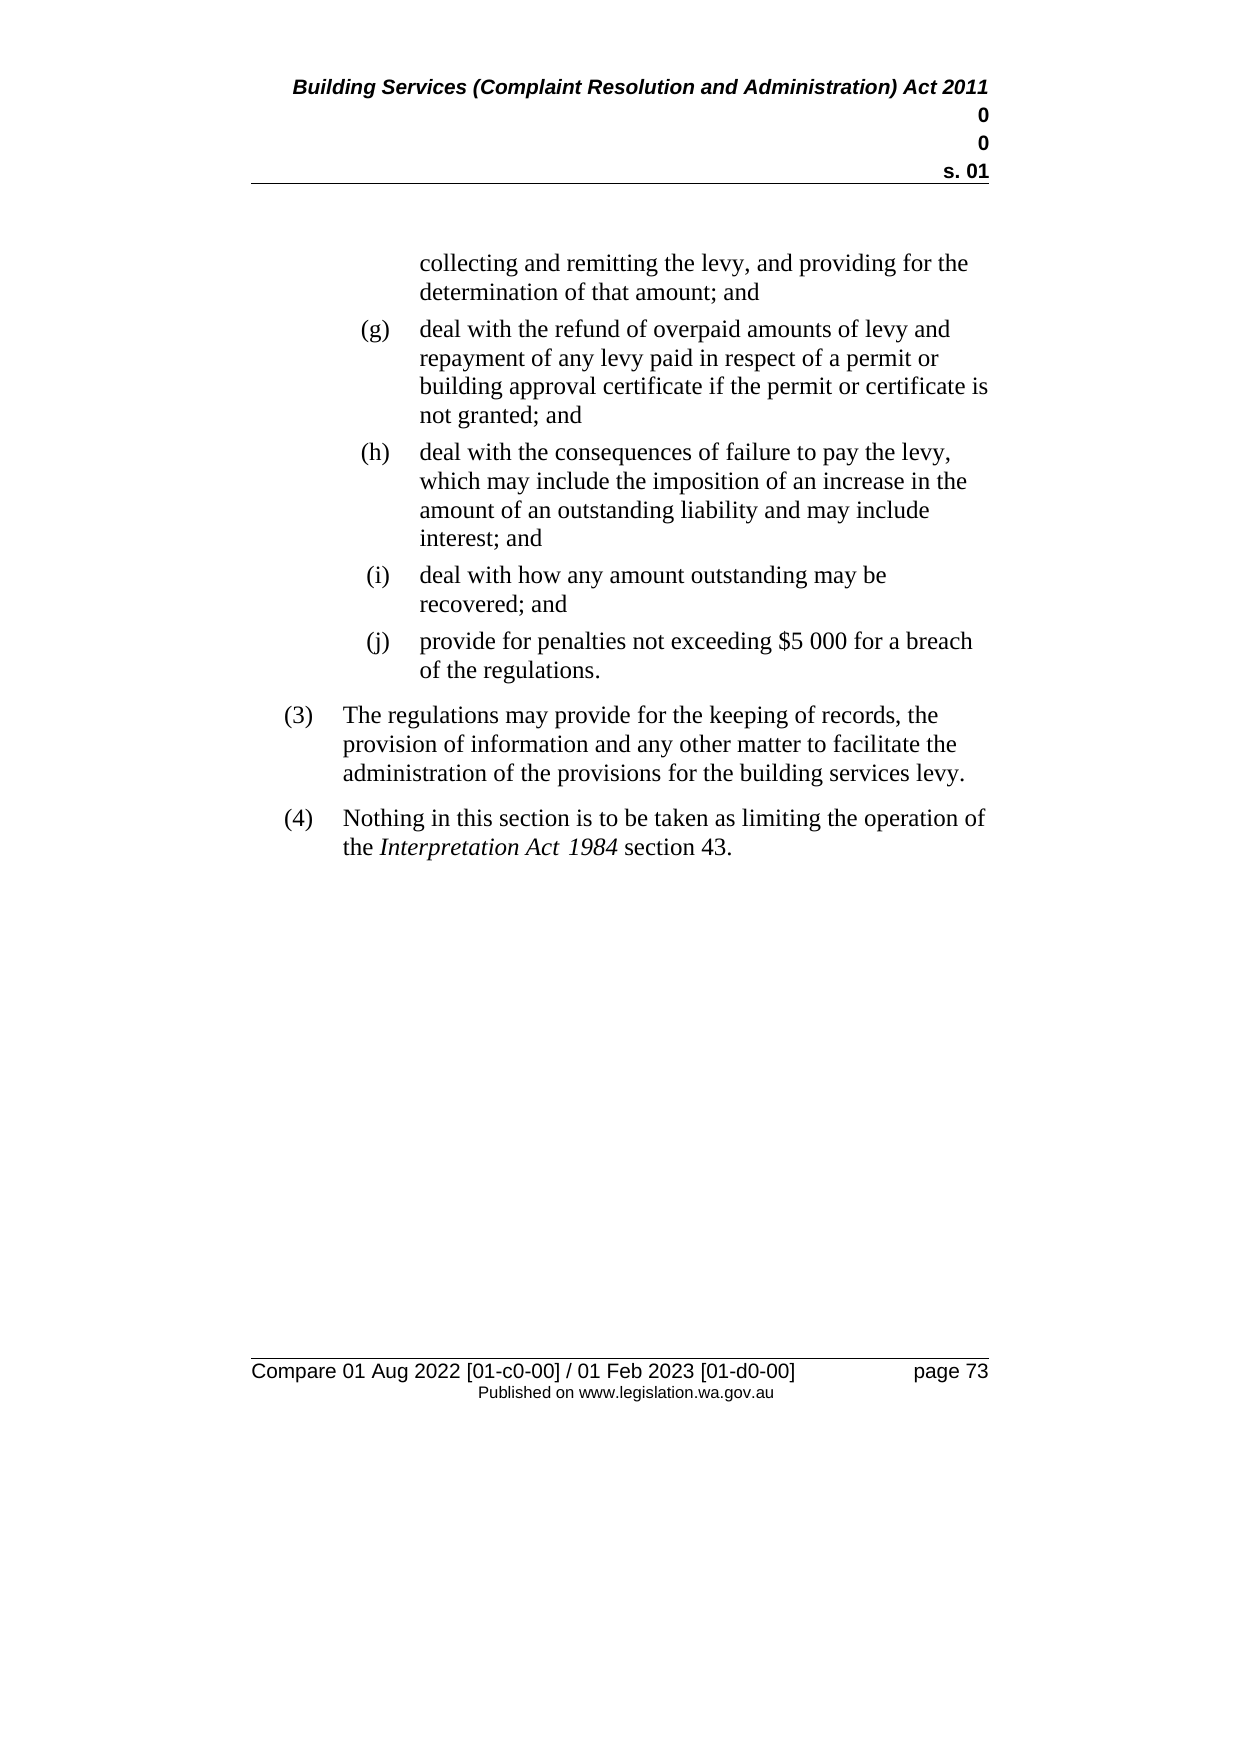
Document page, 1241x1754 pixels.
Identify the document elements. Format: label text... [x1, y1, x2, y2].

text (h) deal with the consequences of failure to pay the levy, which may include the imposition of an increase in the amount of an outstanding liability and may include interest; and [251, 437, 989, 552]
text (4) Nothing in this section is to be taken as limiting the operation of the Interpretation Act 1984 section 43. [251, 803, 989, 861]
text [251, 248, 989, 306]
text (j) provide for penalties not exceeding $5 000 for a breach of the regulations. [251, 626, 989, 684]
text (i) deal with how any amount outstanding may be recovered; and [251, 561, 989, 618]
text (3) The regulations may provide for the keeping of records, the provision of information and any other matter to facilitate the administration of the provisions for the building services levy. [251, 701, 989, 787]
text (g) deal with the refund of overpaid amounts of levy and repayment of any levy paid in respect of a permit or building approval certificate if the permit or certificate is not granted; and [251, 314, 989, 429]
